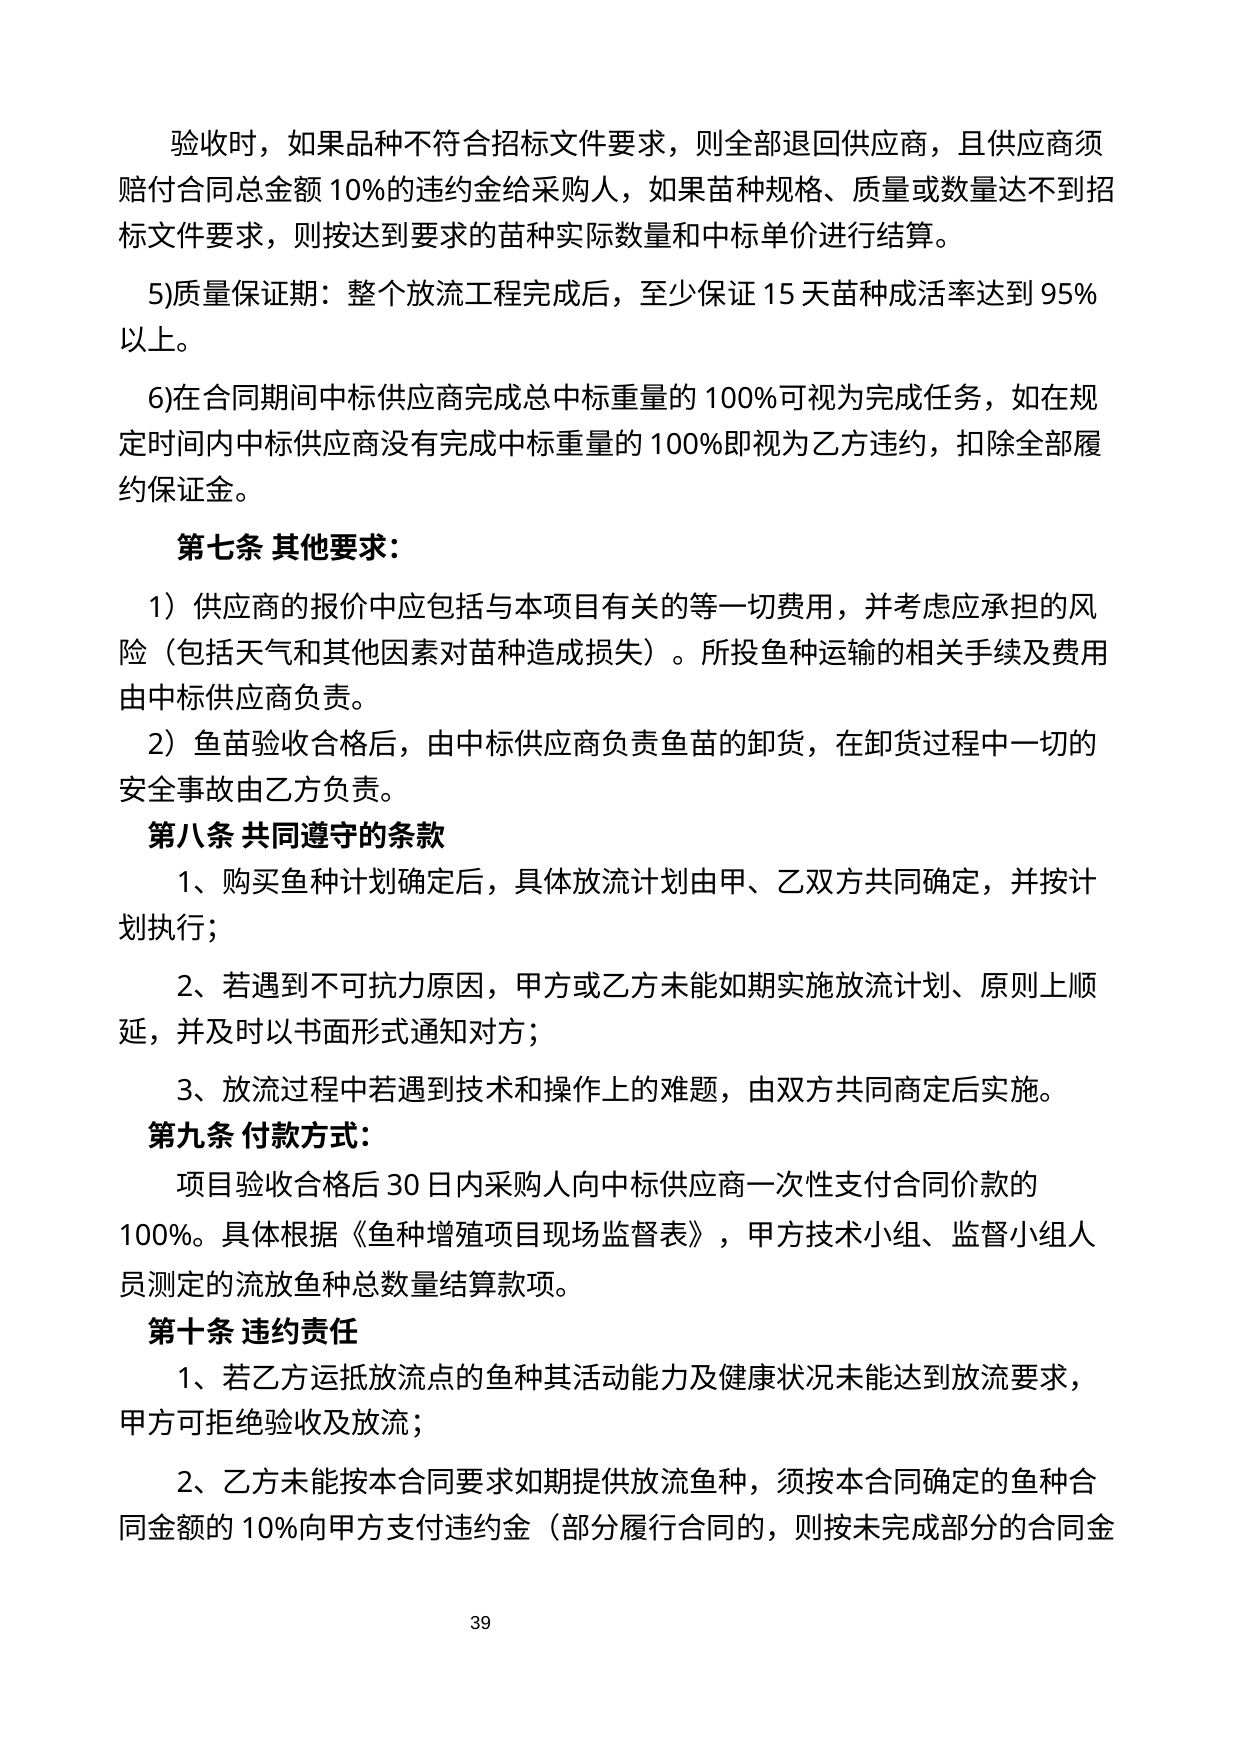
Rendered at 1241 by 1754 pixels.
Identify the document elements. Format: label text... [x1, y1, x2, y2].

list 第八条 共同遵守的条款 [118, 810, 1122, 856]
text 验收时，如果品种不符合招标文件要求，则全部退回供应商，且供应商须赔付合同总金额10%的违约金给采购人，如果苗种规格、质量或数量达不到招标文件要求，则按达到要求的苗种实际数量和中标单价进行结算。 [118, 118, 1122, 256]
text 5)质量保证期：整个放流工程完成后，至少保证15天苗种成活率达到95%以上。 [118, 268, 1122, 360]
list 2）鱼苗验收合格后，由中标供应商负责鱼苗的卸货，在卸货过程中一切的安全事故由乙方负责。 [118, 718, 1122, 810]
text 1、若乙方运抵放流点的鱼种其活动能力及健康状况未能达到放流要求，甲方可拒绝验收及放流； [118, 1351, 1122, 1443]
text 1、购买鱼种计划确定后，具体放流计划由甲、乙双方共同确定，并按计划执行； [118, 856, 1122, 947]
text 第七条 其他要求： [118, 522, 1122, 568]
text 第九条 付款方式： [118, 1110, 1122, 1156]
text 第十条 违约责任 [118, 1306, 1122, 1351]
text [118, 1456, 1122, 1547]
text 6)在合同期间中标供应商完成总中标重量的100%可视为完成任务，如在规定时间内中标供应商没有完成中标重量的100%即视为乙方违约，扣除全部履约保证金。 [118, 372, 1122, 510]
list 1）供应商的报价中应包括与本项目有关的等一切费用，并考虑应承担的风险（包括天气和其他因素对苗种造成损失）。所投鱼种运输的相关手续及费用由中标供应商负责。 [118, 581, 1122, 718]
list 3、放流过程中若遇到技术和操作上的难题，由双方共同商定后实施。 [118, 1064, 1122, 1110]
list 项目验收合格后30日内采购人向中标供应商一次性支付合同价款的100%。具体根据《鱼种增殖项目现场监督表》，甲方技术小组、监督小组人员测定的流放鱼种总数量结算款项。 [118, 1156, 1122, 1306]
text 2、若遇到不可抗力原因，甲方或乙方未能如期实施放流计划、原则上顺延，并及时以书面形式通知对方； [118, 960, 1122, 1051]
